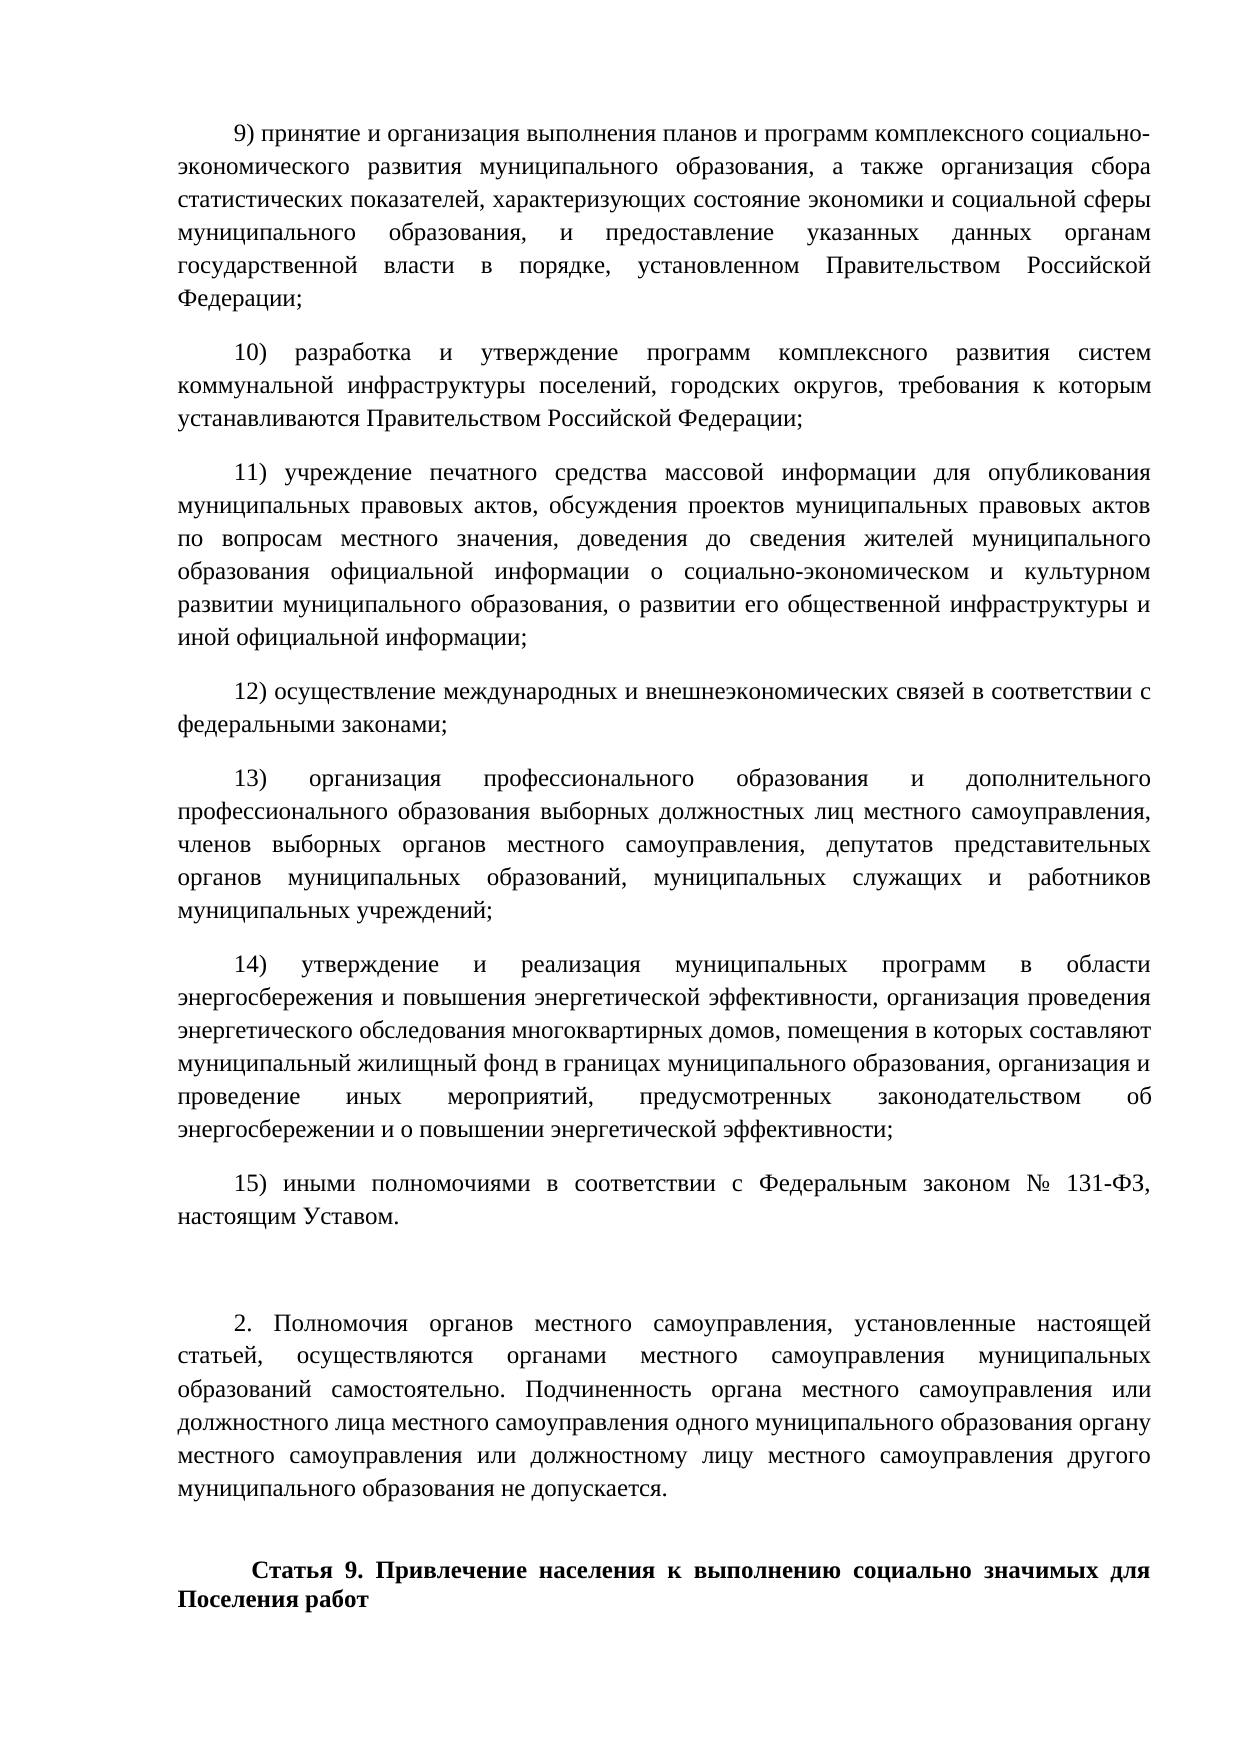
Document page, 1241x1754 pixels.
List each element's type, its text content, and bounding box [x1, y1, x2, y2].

text 12) осуществление международных и внешнеэкономических связей в соответствии с федеральными законами; [177, 676, 1152, 738]
text 13) организация профессионального образования и дополнительного профессионального образования выборных должностных лиц местного самоуправления, членов выборных органов местного самоуправления, депутатов представительных органов муниципальных образований, муниципальных служащих и работников муниципальных учреждений; [177, 763, 1152, 924]
text 15) иными полномочиями в соответствии с Федеральным законом № 131-ФЗ, настоящим Уставом. [177, 1168, 1152, 1229]
text 11) учреждение печатного средства массовой информации для опубликования муниципальных правовых актов, обсуждения проектов муниципальных правовых актов по вопросам местного значения, доведения до сведения жителей муниципального образования официальной информации о социально-экономическом и культурном развитии муниципального образования, о развитии его общественной инфраструктуры и иной официальной информации; [177, 457, 1152, 651]
text Статья 9. Привлечение населения к выполнению социально значимых для Поселения работ [177, 1555, 1152, 1613]
text 2. Полномочия органов местного самоуправления, установленные настоящей статьей, осуществляются органами местного самоуправления муниципальных образований самостоятельно. Подчиненность органа местного самоуправления или должностного лица местного самоуправления одного муниципального образования органу местного самоуправления или должностному лицу местного самоуправления другого муниципального образования не допускается. [177, 1308, 1152, 1501]
text 9) принятие и организация выполнения планов и программ комплексного социально-экономического развития муниципального образования, а также организация сбора статистических показателей, характеризующих состояние экономики и социальной сферы муниципального образования, и предоставление указанных данных органам государственной власти в порядке, установленном Правительством Российской Федерации; [177, 118, 1152, 312]
text 10) разработка и утверждение программ комплексного развития систем коммунальной инфраструктуры поселений, городских округов, требования к которым устанавливаются Правительством Российской Федерации; [177, 337, 1152, 432]
text 14) утверждение и реализация муниципальных программ в области энергосбережения и повышения энергетической эффективности, организация проведения энергетического обследования многоквартирных домов, помещения в которых составляют муниципальный жилищный фонд в границах муниципального образования, организация и проведение иных мероприятий, предусмотренных законодательством об энергосбережении и о повышении энергетической эффективности; [177, 949, 1152, 1143]
